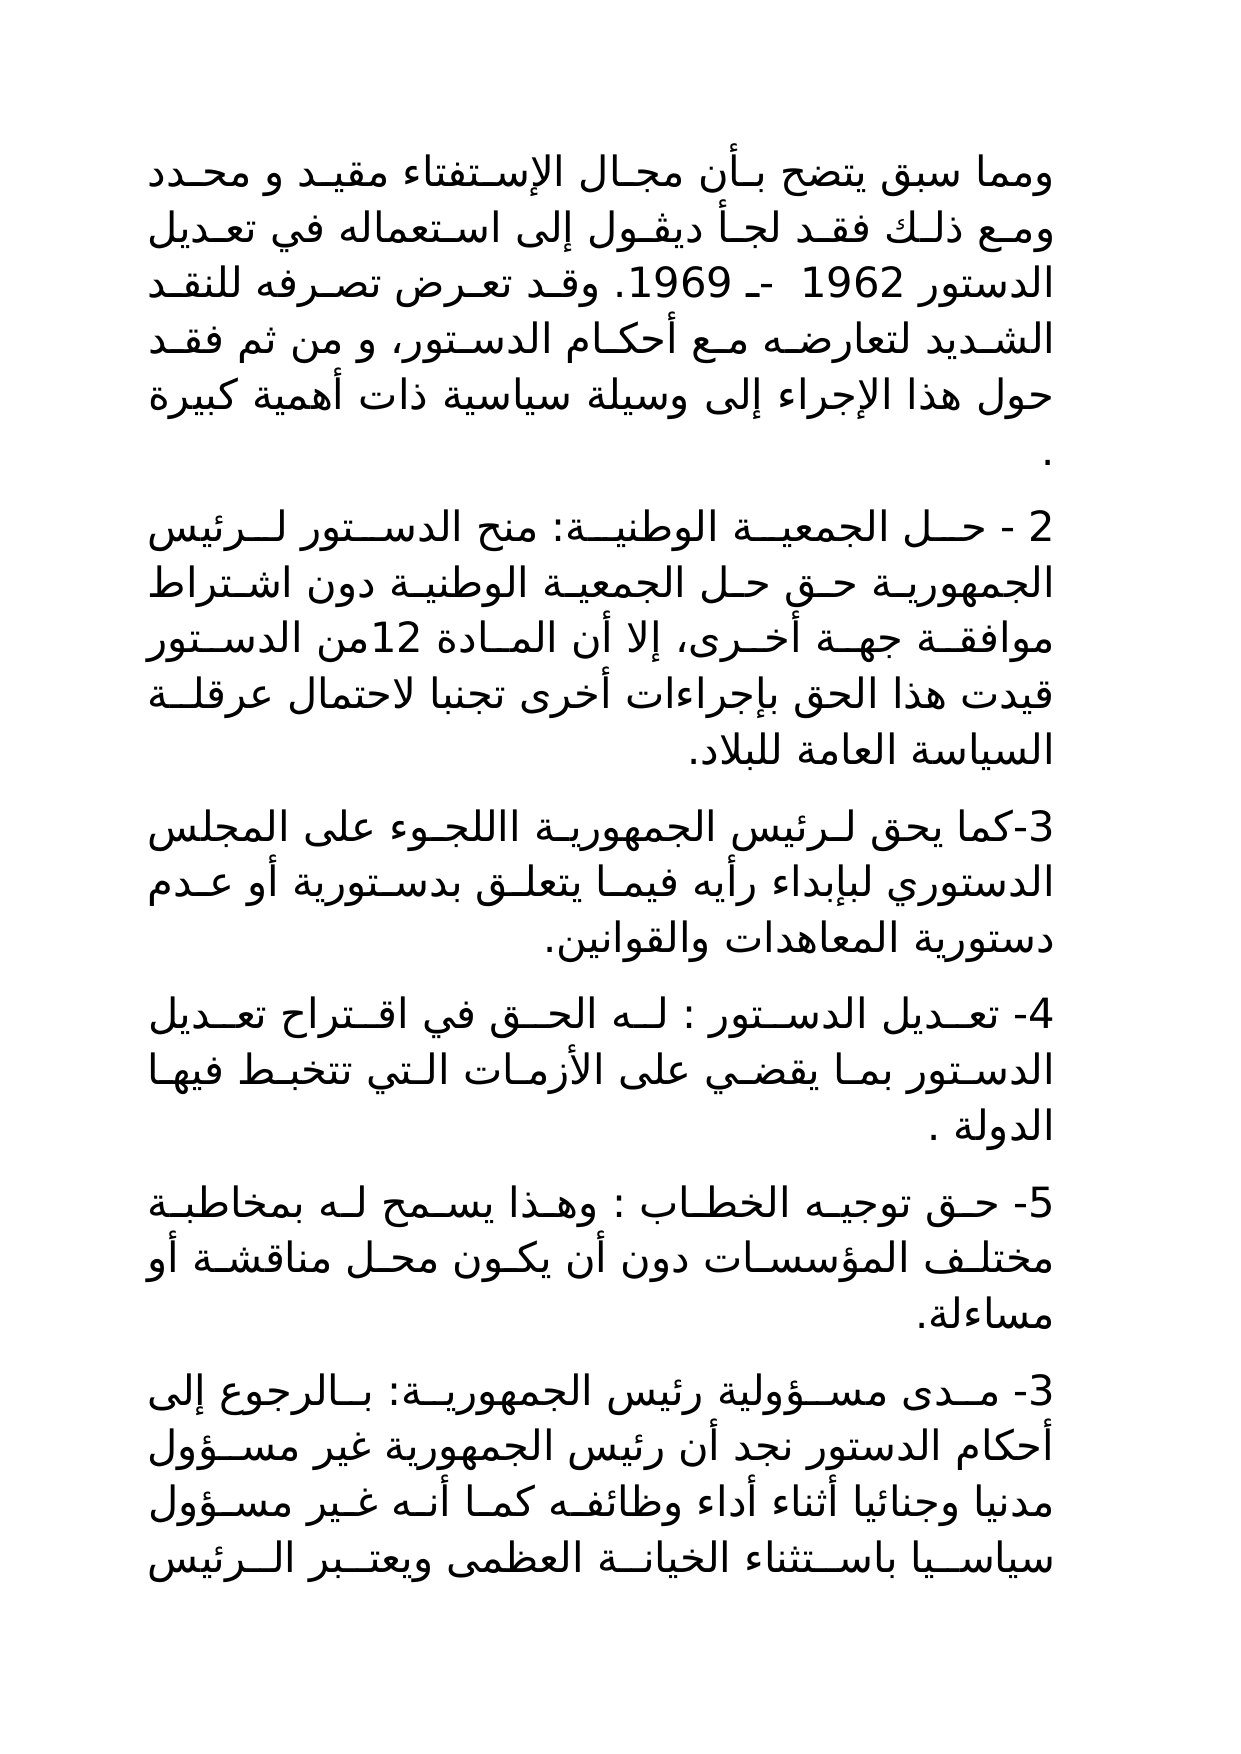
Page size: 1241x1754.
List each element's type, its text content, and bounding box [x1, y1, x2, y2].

text 5- حق توجيه الخطاب : وهذا يسمح له بمخاطبة مختلف المؤسسات دون أن يكون محل مناقشة أو مساءلة. [148, 1178, 1055, 1338]
text 2 - حل الجمعية الوطنية: منح الدستور لرئيس الجمهورية حق حل الجمعية الوطنية دون اشتراط موافقة جهة أخرى، إلا أن المادة 12من الدستور قيدت هذا الحق بإجراءات أخرى تجنبا لاحتمال عرقلة السياسة العامة للبلاد. [148, 503, 1055, 774]
text 3-كما يحق لرئيس الجمهورية االلجوء على المجلس الدستوري لبإبداء رأيه فيما يتعلق بدستورية أو عدم دستورية المعاهدات والقوانين. [148, 802, 1055, 962]
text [148, 1366, 1055, 1582]
text ومما سبق يتضح بأن مجال الإستفتاء مقيد و محدد ومع ذلك فقد لجأ ديڤول إلى استعماله في تعديل الدستور 1962 - 1969. وقد تعرض تصرفه للنقد الشديد لتعارضه مع أحكام الدستور، و من ثم فقد حول هذا الإجراء إلى وسيلة سياسية ذات أهمية كبيرة . [148, 148, 1055, 475]
text 4- تعديل الدستور : له الحق في اقتراح تعديل الدستور بما يقضي على الأزمات التي تتخبط فيها الدولة . [148, 990, 1055, 1150]
